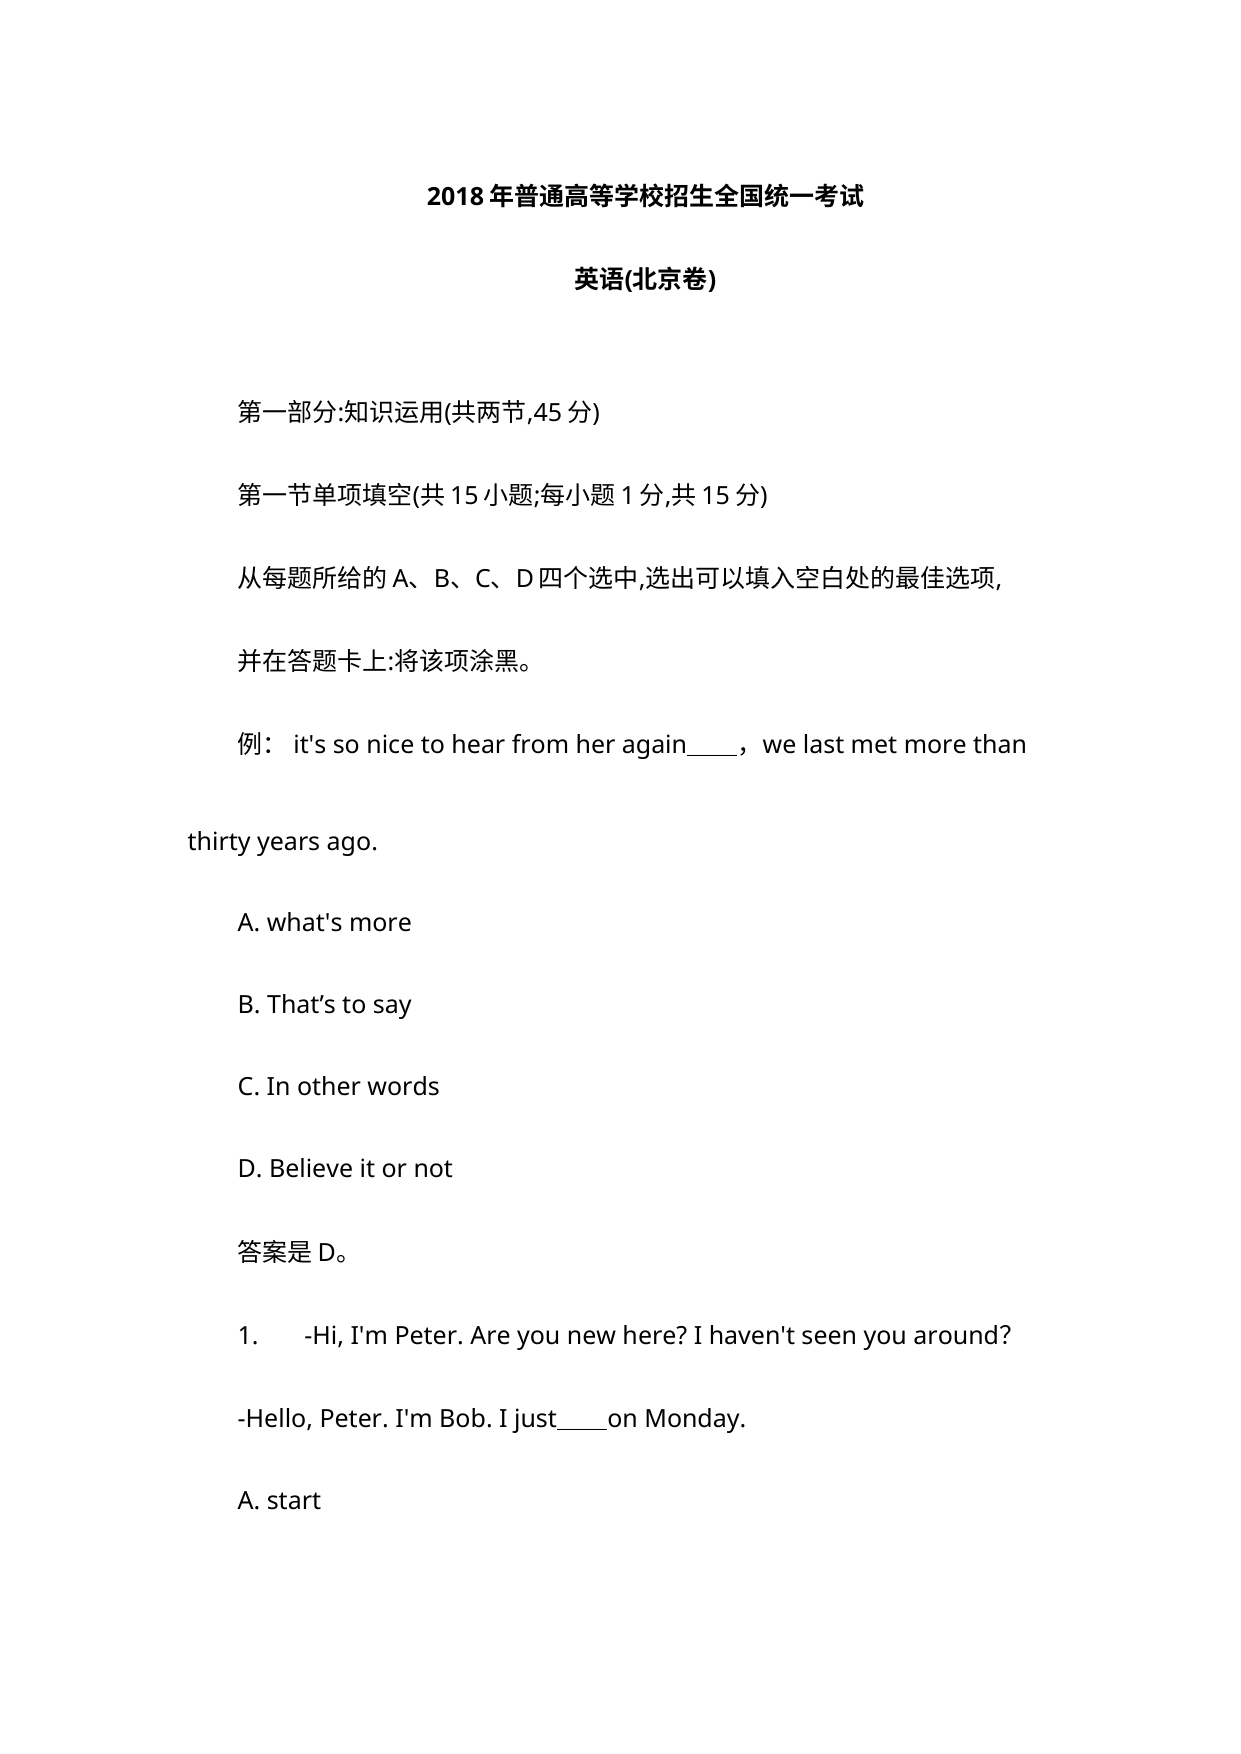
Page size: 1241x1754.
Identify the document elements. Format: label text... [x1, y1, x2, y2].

text 第一部分:知识运用(共两节,45分) [187, 378, 1053, 443]
list -Hi, I'm Peter. Are you new here? I haven't seen you around？ [187, 1301, 1053, 1366]
text B. That’s to say [187, 972, 1053, 1037]
text D. Believe it or not [187, 1136, 1053, 1201]
text C. In other words [187, 1054, 1053, 1119]
text 2018年普通高等学校招生全国统一考试 [187, 162, 1053, 227]
text 英语(北京卷) [187, 245, 1053, 310]
text 从每题所给的A、B、C、D四个选中,选出可以填入空白处的最佳选项, [187, 544, 1053, 609]
text 第一节单项填空(共15小题;每小题1分,共15分) [187, 461, 1053, 526]
text -Hello, Peter. I'm Bob. I just＿＿on Monday. [187, 1384, 1053, 1449]
text 答案是D。 [187, 1218, 1053, 1283]
text A. start [187, 1467, 1053, 1532]
text 并在答题卡上:将该项涂黑。 [187, 627, 1053, 692]
text 例： it's so nice to hear from her again＿＿，we last met more than thirty years ago. [187, 710, 1053, 873]
text A. what's more [187, 890, 1053, 955]
